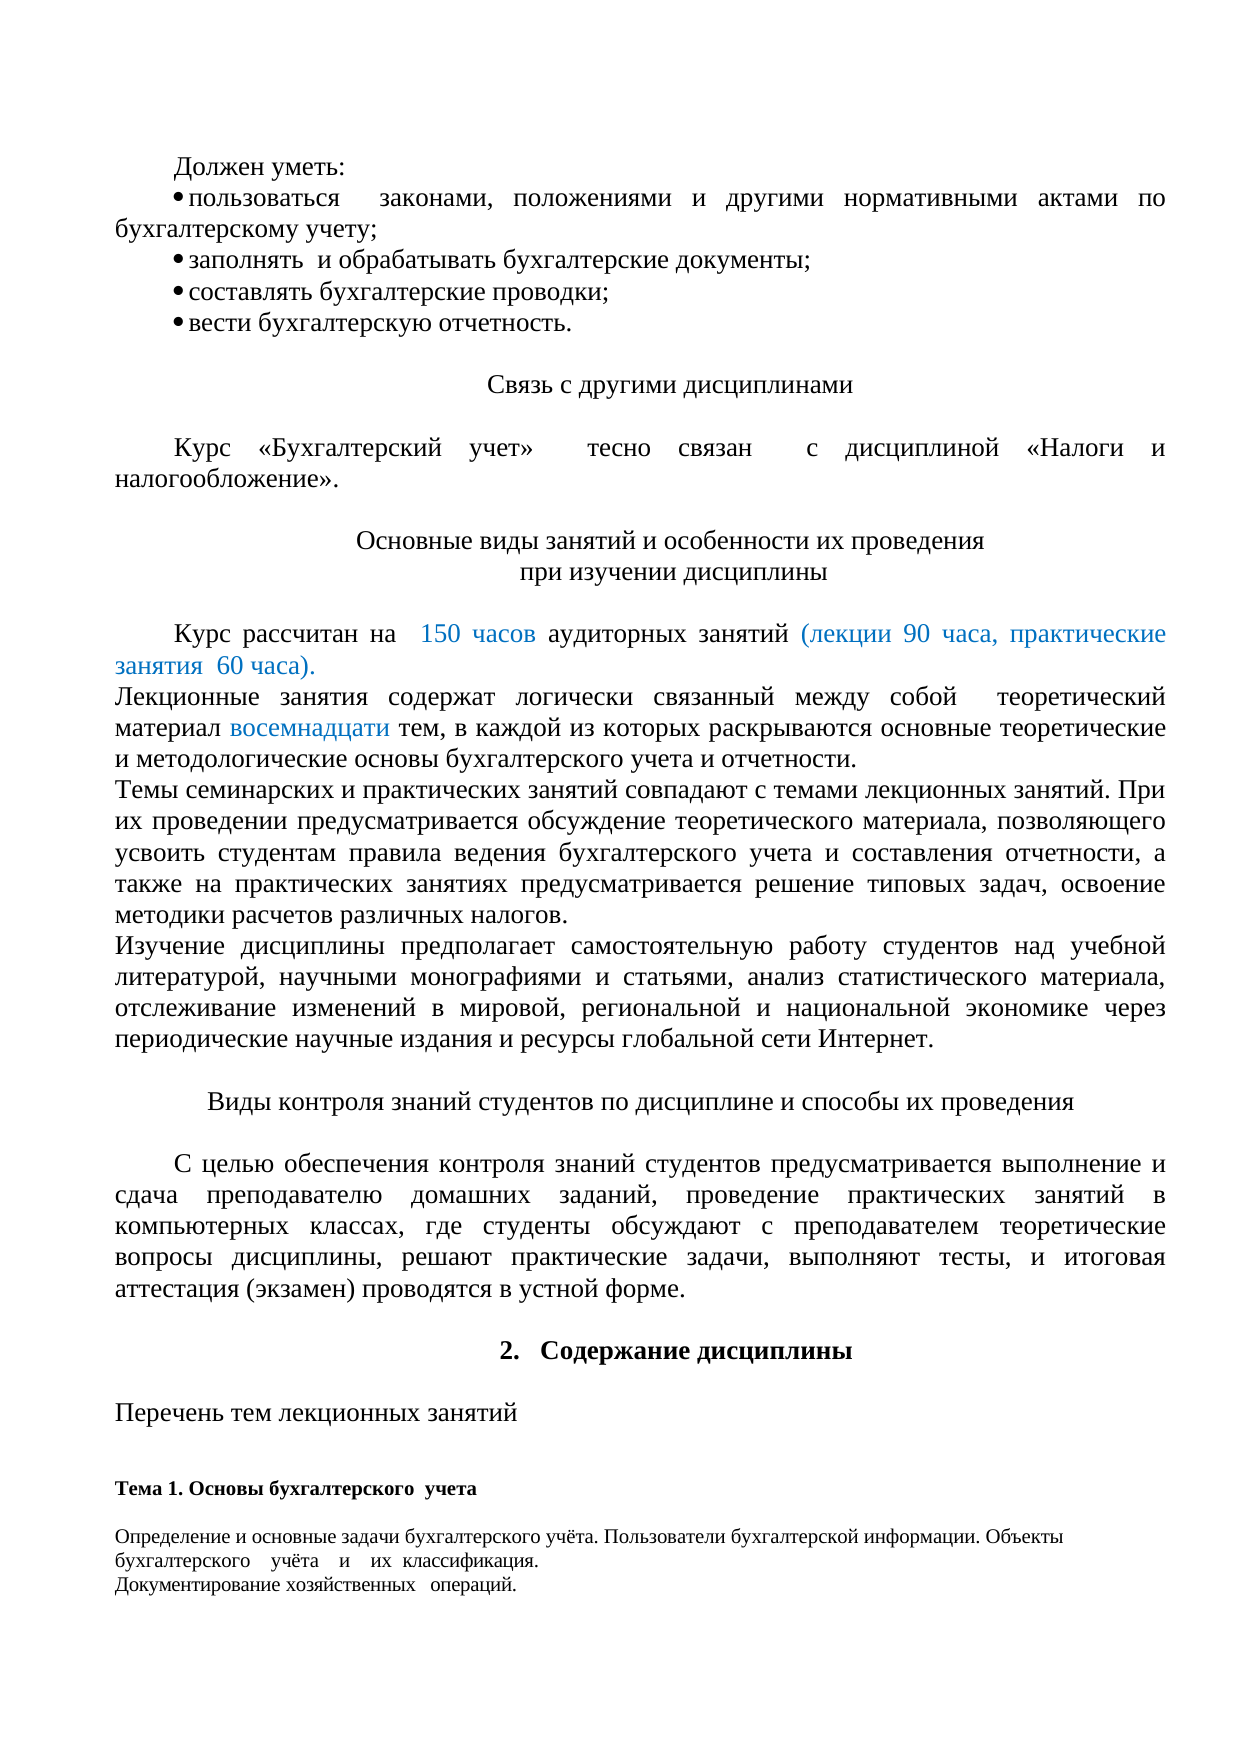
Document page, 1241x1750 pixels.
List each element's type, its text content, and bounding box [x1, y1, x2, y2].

text Связь с другими дисциплинами [114, 368, 1167, 399]
list Должен уметь: [174, 150, 1167, 181]
text Перечень тем лекционных занятий [114, 1396, 1167, 1427]
text Тема 1. Основы бухгалтерского учета [114, 1476, 1167, 1500]
list вести бухгалтерскую отчетность. [114, 306, 1167, 337]
text Виды контроля знаний студентов по дисциплине и способы их проведения [114, 1085, 1167, 1116]
text Основные виды занятий и особенности их проведения [114, 524, 1167, 555]
text Документирование хозяйственных операций. [114, 1572, 1167, 1596]
list заполнять и обрабатывать бухгалтерские документы; [114, 243, 1167, 275]
text Изучение дисциплины предполагает самостоятельную работу студентов над учебной литературой, научными монографиями и статьями, анализ статистического материала, отслеживание изменений в мировой, региональной и национальной экономике через периодические научные издания и ресурсы глобальной сети Интернет. [114, 929, 1167, 1054]
list пользоваться законами, положениями и другими нормативными актами по бухгалтерскому учету; [114, 181, 1167, 243]
text Курс «Бухгалтерский учет» тесно связан с дисциплиной «Налоги и налогообложение». [114, 431, 1167, 493]
text Определение и основные задачи бухгалтерского учёта. Пользователи бухгалтерской информации. Объекты бухгалтерского учёта и их классификация. [114, 1524, 1167, 1572]
text при изучении дисциплины [114, 555, 1167, 586]
text Темы семинарских и практических занятий совпадают с темами лекционных занятий. При их проведении предусматривается обсуждение теоретического материала, позволяющего усвоить студентам правила ведения бухгалтерского учета и составления отчетности, а также на практических занятиях предусматривается решение типовых задач, освоение методики расчетов различных налогов. [114, 773, 1167, 929]
text С целью обеспечения контроля знаний студентов предусматривается выполнение и сдача преподавателю домашних заданий, проведение практических занятий в компьютерных классах, где студенты обсуждают с преподавателем теоретические вопросы дисциплины, решают практические задачи, выполняют тесты, и итоговая аттестация (экзамен) проводятся в устной форме. [114, 1147, 1167, 1303]
list составлять бухгалтерские проводки; [114, 275, 1167, 306]
text Лекционные занятия содержат логически связанный между собой теоретический материал восемнадцати тем, в каждой из которых раскрываются основные теоретические и методологические основы бухгалтерского учета и отчетности. [114, 680, 1167, 773]
list Содержание дисциплины [185, 1334, 1167, 1365]
text Курс рассчитан на 150 часов аудиторных занятий (лекции 90 часа, практические занятия 60 часа). [114, 618, 1167, 680]
